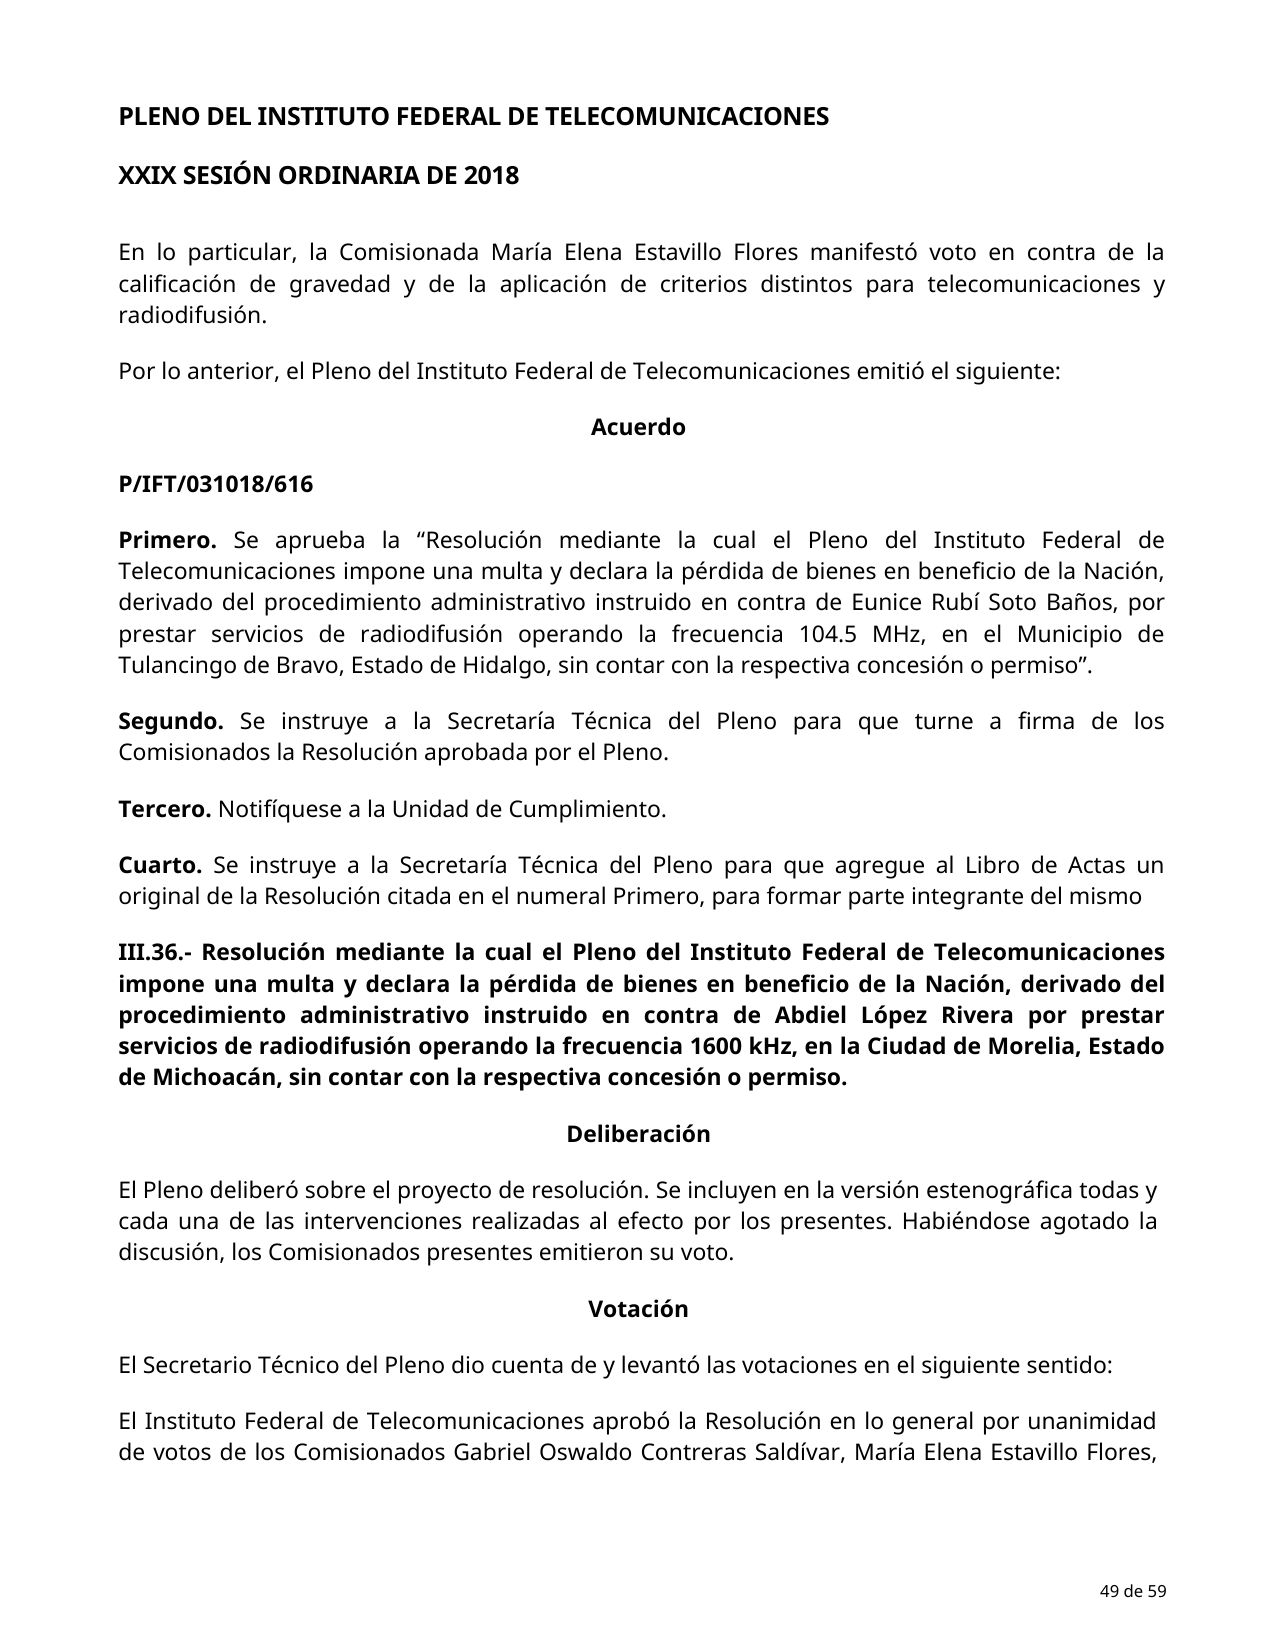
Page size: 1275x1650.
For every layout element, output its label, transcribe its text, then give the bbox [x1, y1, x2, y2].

text P/IFT/031018/616 [118, 467, 1166, 499]
text Primero. Se aprueba la “Resolución mediante la cual el Pleno del Instituto Federal de Telecomunicaciones impone una multa y declara la pérdida de bienes en beneficio de la Nación, derivado del procedimiento administrativo instruido en contra de Eunice Rubí Soto Baños, por prestar servicios de radiodifusión operando la frecuencia 104.5 MHz, en el Municipio de Tulancingo de Bravo, Estado de Hidalgo, sin contar con la respectiva concesión o permiso”. [118, 524, 1166, 680]
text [118, 1405, 1159, 1467]
text Votación [118, 1292, 1159, 1324]
text Segundo. Se instruye a la Secretaría Técnica del Pleno para que turne a firma de los Comisionados la Resolución aprobada por el Pleno. [118, 705, 1166, 767]
text Acuerdo [118, 411, 1159, 442]
text Cuarto. Se instruye a la Secretaría Técnica del Pleno para que agregue al Libro de Actas un original de la Resolución citada en el numeral Primero, para formar parte integrante del mismo [118, 849, 1166, 911]
text Por lo anterior, el Pleno del Instituto Federal de Telecomunicaciones emitió el siguiente: [118, 355, 1159, 386]
text El Secretario Técnico del Pleno dio cuenta de y levantó las votaciones en el siguiente sentido: [118, 1349, 1159, 1380]
text III.36.- Resolución mediante la cual el Pleno del Instituto Federal de Telecomunicaciones impone una multa y declara la pérdida de bienes en beneficio de la Nación, derivado del procedimiento administrativo instruido en contra de Abdiel López Rivera por prestar servicios de radiodifusión operando la frecuencia 1600 kHz, en la Ciudad de Morelia, Estado de Michoacán, sin contar con la respectiva concesión o permiso. [118, 936, 1166, 1092]
text Tercero. Notifíquese a la Unidad de Cumplimiento. [118, 792, 1166, 824]
text El Pleno deliberó sobre el proyecto de resolución. Se incluyen en la versión estenográfica todas y cada una de las intervenciones realizadas al efecto por los presentes. Habiéndose agotado la discusión, los Comisionados presentes emitieron su voto. [118, 1174, 1159, 1267]
text Deliberación [118, 1117, 1159, 1149]
text En lo particular, la Comisionada María Elena Estavillo Flores manifestó voto en contra de la calificación de gravedad y de la aplicación de criterios distintos para telecomunicaciones y radiodifusión. [118, 236, 1166, 330]
